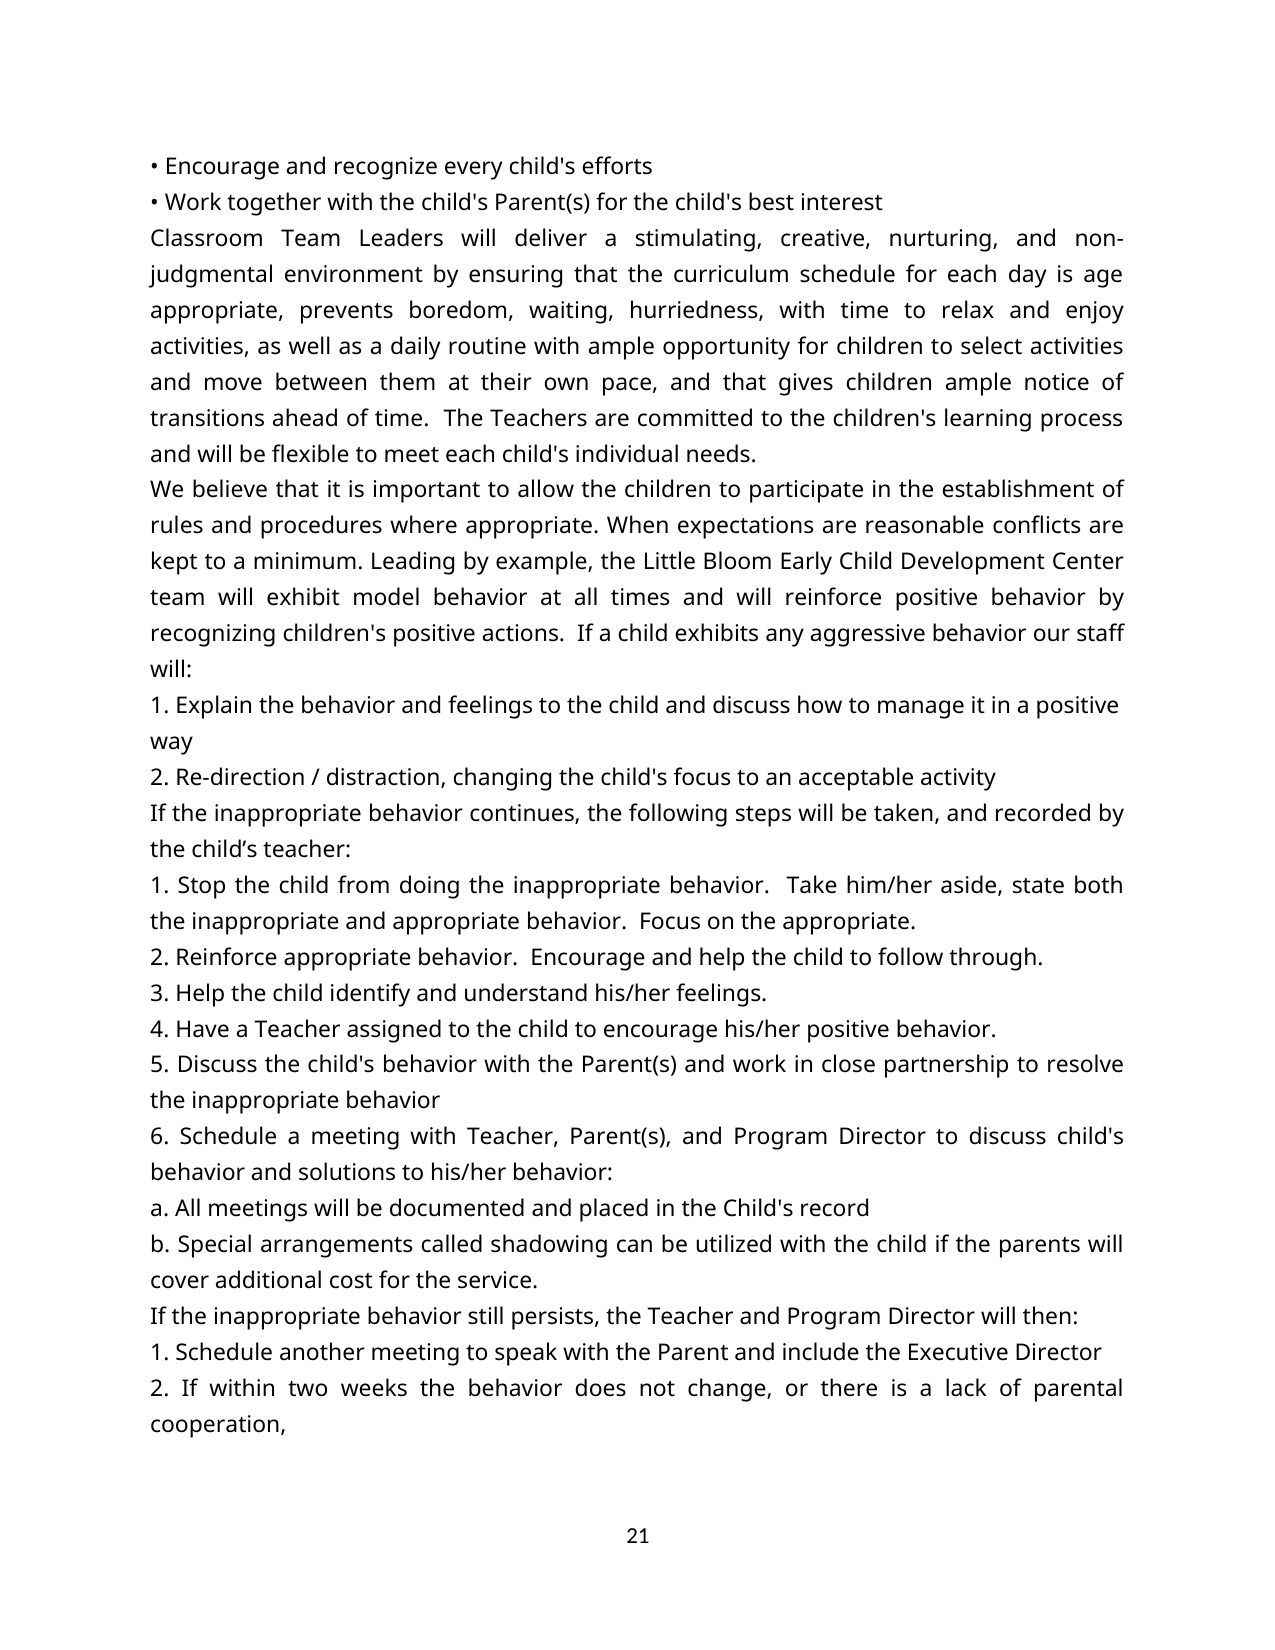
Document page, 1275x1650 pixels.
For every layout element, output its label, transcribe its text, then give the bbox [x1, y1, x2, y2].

text If the inappropriate behavior continues, the following steps will be taken, and recorded by the child’s teacher: [150, 797, 1125, 864]
text 2. If within two weeks the behavior does not change, or there is a lack of parental cooperation, [150, 1372, 1125, 1439]
text • Work together with the child's Parent(s) for the child's best interest [150, 186, 1125, 217]
text 5. Discuss the child's behavior with the Parent(s) and work in close partnership to resolve the inappropriate behavior [150, 1048, 1125, 1116]
text 3. Help the child identify and understand his/her feelings. [150, 977, 1125, 1008]
text 1. Stop the child from doing the inappropriate behavior. Take him/her aside, state both the inappropriate and appropriate behavior. Focus on the appropriate. [150, 869, 1125, 936]
text If the inappropriate behavior still persists, the Teacher and Program Director will then: [150, 1300, 1125, 1331]
text We believe that it is important to allow the children to participate in the establishment of rules and procedures where appropriate. When expectations are reasonable conflicts are kept to a minimum. Leading by example, the Little Bloom Early Child Development Center team will exhibit model behavior at all times and will reinforce positive behavior by recognizing children's positive actions. If a child exhibits any aggressive behavior our staff will: [150, 473, 1125, 684]
text 2. Reinforce appropriate behavior. Encourage and help the child to follow through. [150, 941, 1125, 972]
text 4. Have a Teacher assigned to the child to encourage his/her positive behavior. [150, 1012, 1125, 1044]
text a. All meetings will be documented and placed in the Child's record [150, 1192, 1125, 1223]
text 2. Re-direction / distraction, changing the child's focus to an acceptable activity [150, 761, 1125, 792]
text 1. Explain the behavior and feelings to the child and discuss how to manage it in a positive way [150, 689, 1125, 756]
text • Encourage and recognize every child's efforts [150, 150, 1125, 181]
text 1. Schedule another meeting to speak with the Parent and include the Executive Director [150, 1336, 1125, 1367]
text Classroom Team Leaders will deliver a stimulating, creative, nurturing, and non-judgmental environment by ensuring that the curriculum schedule for each day is age appropriate, prevents boredom, waiting, hurriedness, with time to relax and enjoy activities, as well as a daily routine with ample opportunity for children to select activities and move between them at their own pace, and that gives children ample notice of transitions ahead of time. The Teachers are committed to the children's learning process and will be flexible to meet each child's individual needs. [150, 222, 1125, 469]
text b. Special arrangements called shadowing can be utilized with the child if the parents will cover additional cost for the service. [150, 1228, 1125, 1295]
text 6. Schedule a meeting with Teacher, Parent(s), and Program Director to discuss child's behavior and solutions to his/her behavior: [150, 1120, 1125, 1187]
